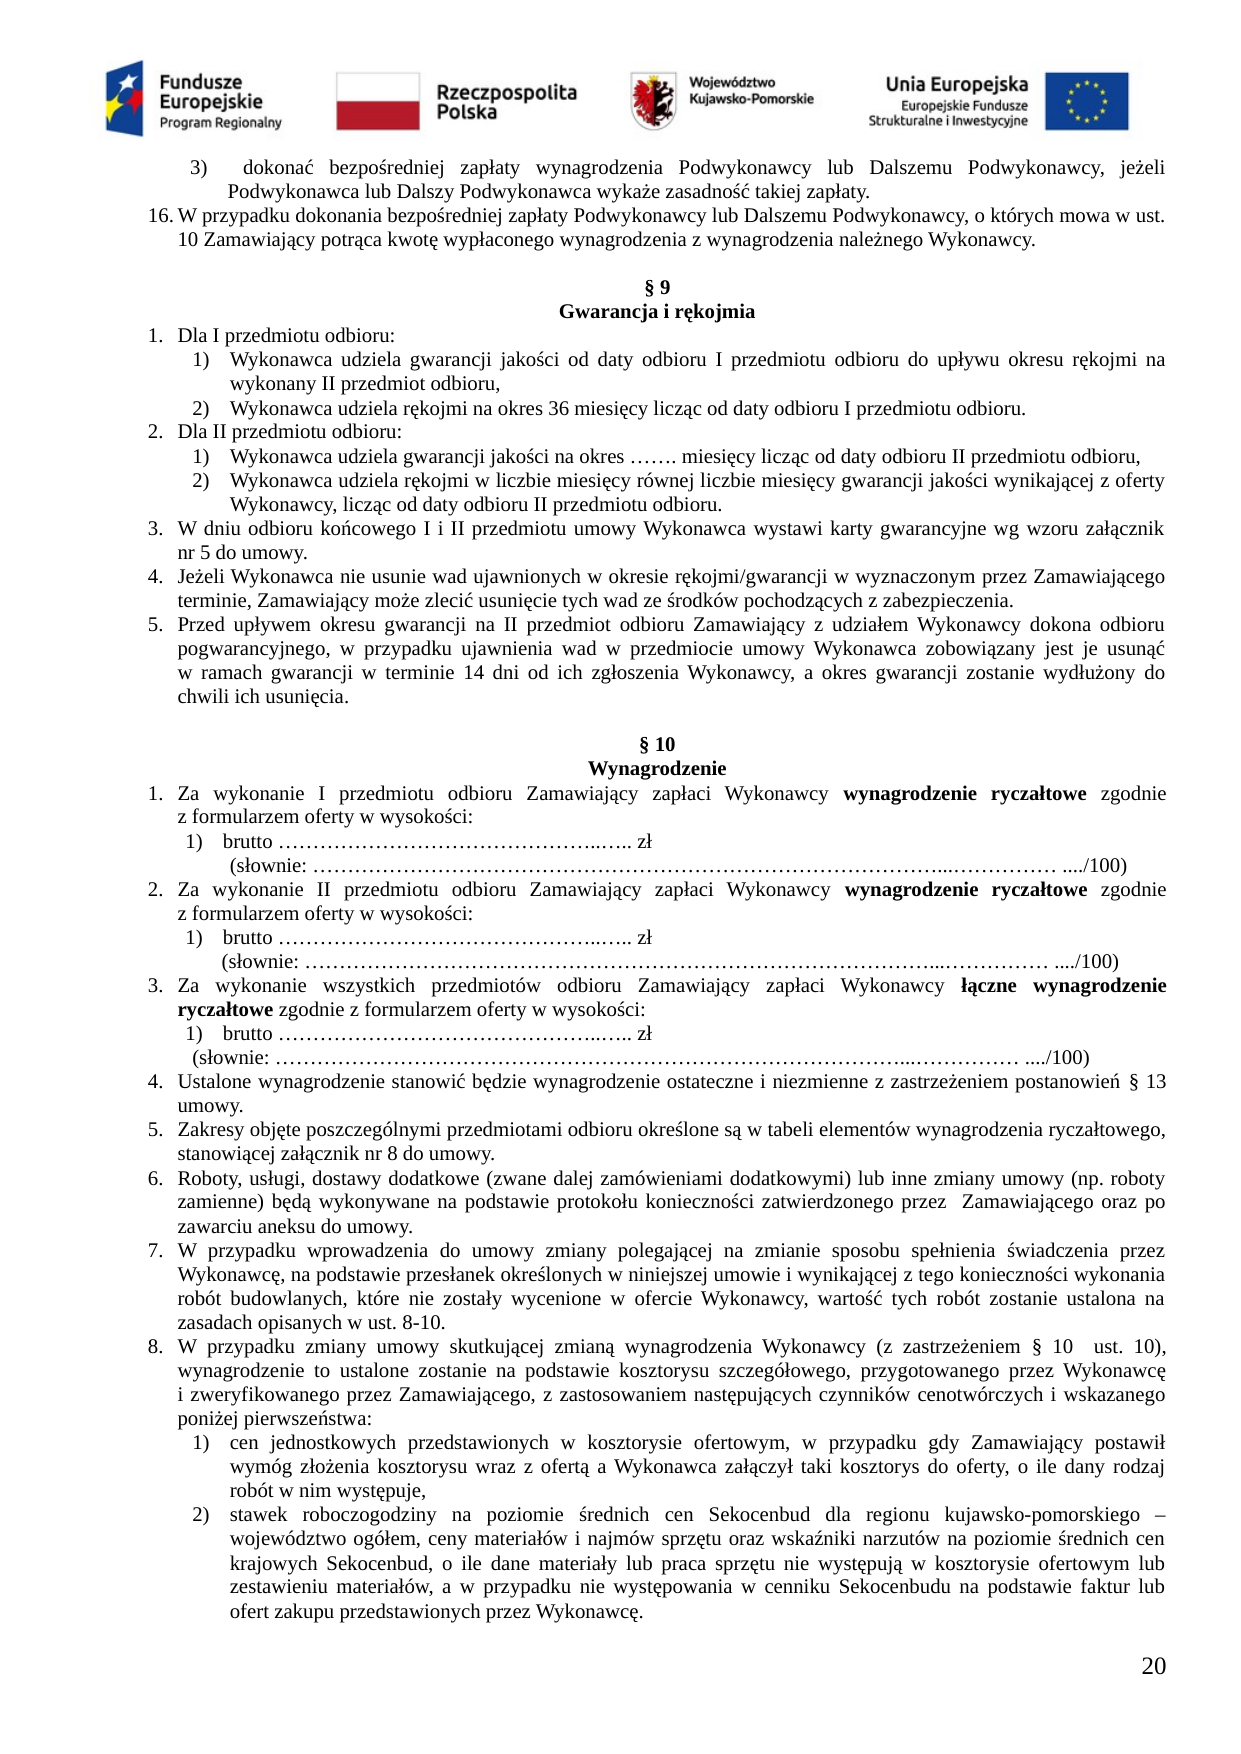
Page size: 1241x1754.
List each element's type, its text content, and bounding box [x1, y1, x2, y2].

list brutto ………………………………………..….. zł [185, 925, 1167, 949]
list Dla II przedmiotu odbioru: [148, 419, 1167, 443]
text (słownie: ………………………………………………………………………………...…………… ..../100) [192, 1045, 1167, 1069]
list W przypadku dokonania bezpośredniej zapłaty Podwykonawcy lub Dalszemu Podwykonawcy, o których mowa w ust. 10 Zamawiający potrąca kwotę wypłaconego wynagrodzenia z wynagrodzenia należnego Wykonawcy. [148, 203, 1167, 251]
text § 9 [148, 275, 1167, 299]
list Przed upływem okresu gwarancji na II przedmiot odbioru Zamawiający z udziałem Wykonawcy dokona odbioru pogwarancyjnego, w przypadku ujawnienia wad w przedmiocie umowy Wykonawca zobowiązany jest je usunąć w ramach gwarancji w terminie 14 dni od ich zgłoszenia Wykonawcy, a okres gwarancji zostanie wydłużony do chwili ich usunięcia. [148, 612, 1167, 708]
list Wykonawca udziela gwarancji jakości na okres ……. miesięcy licząc od daty odbioru II przedmiotu odbioru, [192, 443, 1167, 468]
list W dniu odbioru końcowego I i II przedmiotu umowy Wykonawca wystawi karty gwarancyjne wg wzoru załącznik nr 5 do umowy. [148, 516, 1167, 564]
list Zakresy objęte poszczególnymi przedmiotami odbioru określone są w tabeli elementów wynagrodzenia ryczałtowego, stanowiącej załącznik nr 8 do umowy. [148, 1117, 1167, 1165]
list brutto ………………………………………..….. zł [185, 1021, 1167, 1045]
list stawek roboczogodziny na poziomie średnich cen Sekocenbud dla regionu kujawsko-pomorskiego – województwo ogółem, ceny materiałów i najmów sprzętu oraz wskaźniki narzutów na poziomie średnich cen krajowych Sekocenbud, o ile dane materiały lub praca sprzętu nie występują w kosztorysie ofertowym lub zestawieniu materiałów, a w przypadku nie występowania w cenniku Sekocenbudu na podstawie faktur lub ofert zakupu przedstawionych przez Wykonawcę. [192, 1502, 1167, 1623]
list Roboty, usługi, dostawy dodatkowe (zwane dalej zamówieniami dodatkowymi) lub inne zmiany umowy (np. roboty zamienne) będą wykonywane na podstawie protokołu konieczności zatwierdzonego przez Zamawiającego oraz po zawarciu aneksu do umowy. [148, 1165, 1167, 1238]
text (słownie: ………………………………………………………………………………...…………… ..../100) [229, 853, 1167, 877]
list Za wykonanie I przedmiotu odbioru Zamawiający zapłaci Wykonawcy wynagrodzenie ryczałtowe zgodnie z formularzem oferty w wysokości: [148, 780, 1167, 828]
list Jeżeli Wykonawca nie usunie wad ujawnionych w okresie rękojmi/gwarancji w wyznaczonym przez Zamawiającego terminie, Zamawiający może zlecić usunięcie tych wad ze środków pochodzących z zabezpieczenia. [148, 564, 1167, 612]
list Za wykonanie wszystkich przedmiotów odbioru Zamawiający zapłaci Wykonawcy łączne wynagrodzenie ryczałtowe zgodnie z formularzem oferty w wysokości: [148, 973, 1167, 1021]
list brutto ………………………………………..….. zł [185, 828, 1167, 853]
list Za wykonanie II przedmiotu odbioru Zamawiający zapłaci Wykonawcy wynagrodzenie ryczałtowe zgodnie z formularzem oferty w wysokości: [148, 877, 1167, 925]
list dokonać bezpośredniej zapłaty wynagrodzenia Podwykonawcy lub Dalszemu Podwykonawcy, jeżeli Podwykonawca lub Dalszy Podwykonawca wykaże zasadność takiej zapłaty. [190, 155, 1167, 203]
list Dla I przedmiotu odbioru: [148, 323, 1167, 347]
list W przypadku zmiany umowy skutkującej zmianą wynagrodzenia Wykonawcy (z zastrzeżeniem § 10 ust. 10), wynagrodzenie to ustalone zostanie na podstawie kosztorysu szczegółowego, przygotowanego przez Wykonawcę i zweryfikowanego przez Zamawiającego, z zastosowaniem następujących czynników cenotwórczych i wskazanego poniżej pierwszeństwa: [148, 1334, 1167, 1430]
list Wykonawca udziela gwarancji jakości od daty odbioru I przedmiotu odbioru do upływu okresu rękojmi na wykonany II przedmiot odbioru, [192, 347, 1167, 395]
list W przypadku wprowadzenia do umowy zmiany polegającej na zmianie sposobu spełnienia świadczenia przez Wykonawcę, na podstawie przesłanek określonych w niniejszej umowie i wynikającej z tego konieczności wykonania robót budowlanych, które nie zostały wycenione w ofercie Wykonawcy, wartość tych robót zostanie ustalona na zasadach opisanych w ust. 8-10. [148, 1238, 1167, 1334]
picture [88, 41, 1147, 155]
text § 10 [148, 732, 1167, 756]
list Ustalone wynagrodzenie stanowić będzie wynagrodzenie ostateczne i niezmienne z zastrzeżeniem postanowień § 13 umowy. [148, 1069, 1167, 1117]
text Wynagrodzenie [148, 756, 1167, 780]
list Wykonawca udziela rękojmi w liczbie miesięcy równej liczbie miesięcy gwarancji jakości wynikającej z oferty Wykonawcy, licząc od daty odbioru II przedmiotu odbioru. [192, 468, 1167, 516]
text (słownie: ………………………………………………………………………………...…………… ..../100) [192, 949, 1167, 973]
list Wykonawca udziela rękojmi na okres 36 miesięcy licząc od daty odbioru I przedmiotu odbioru. [192, 395, 1167, 419]
text Gwarancja i rękojmia [148, 299, 1167, 323]
